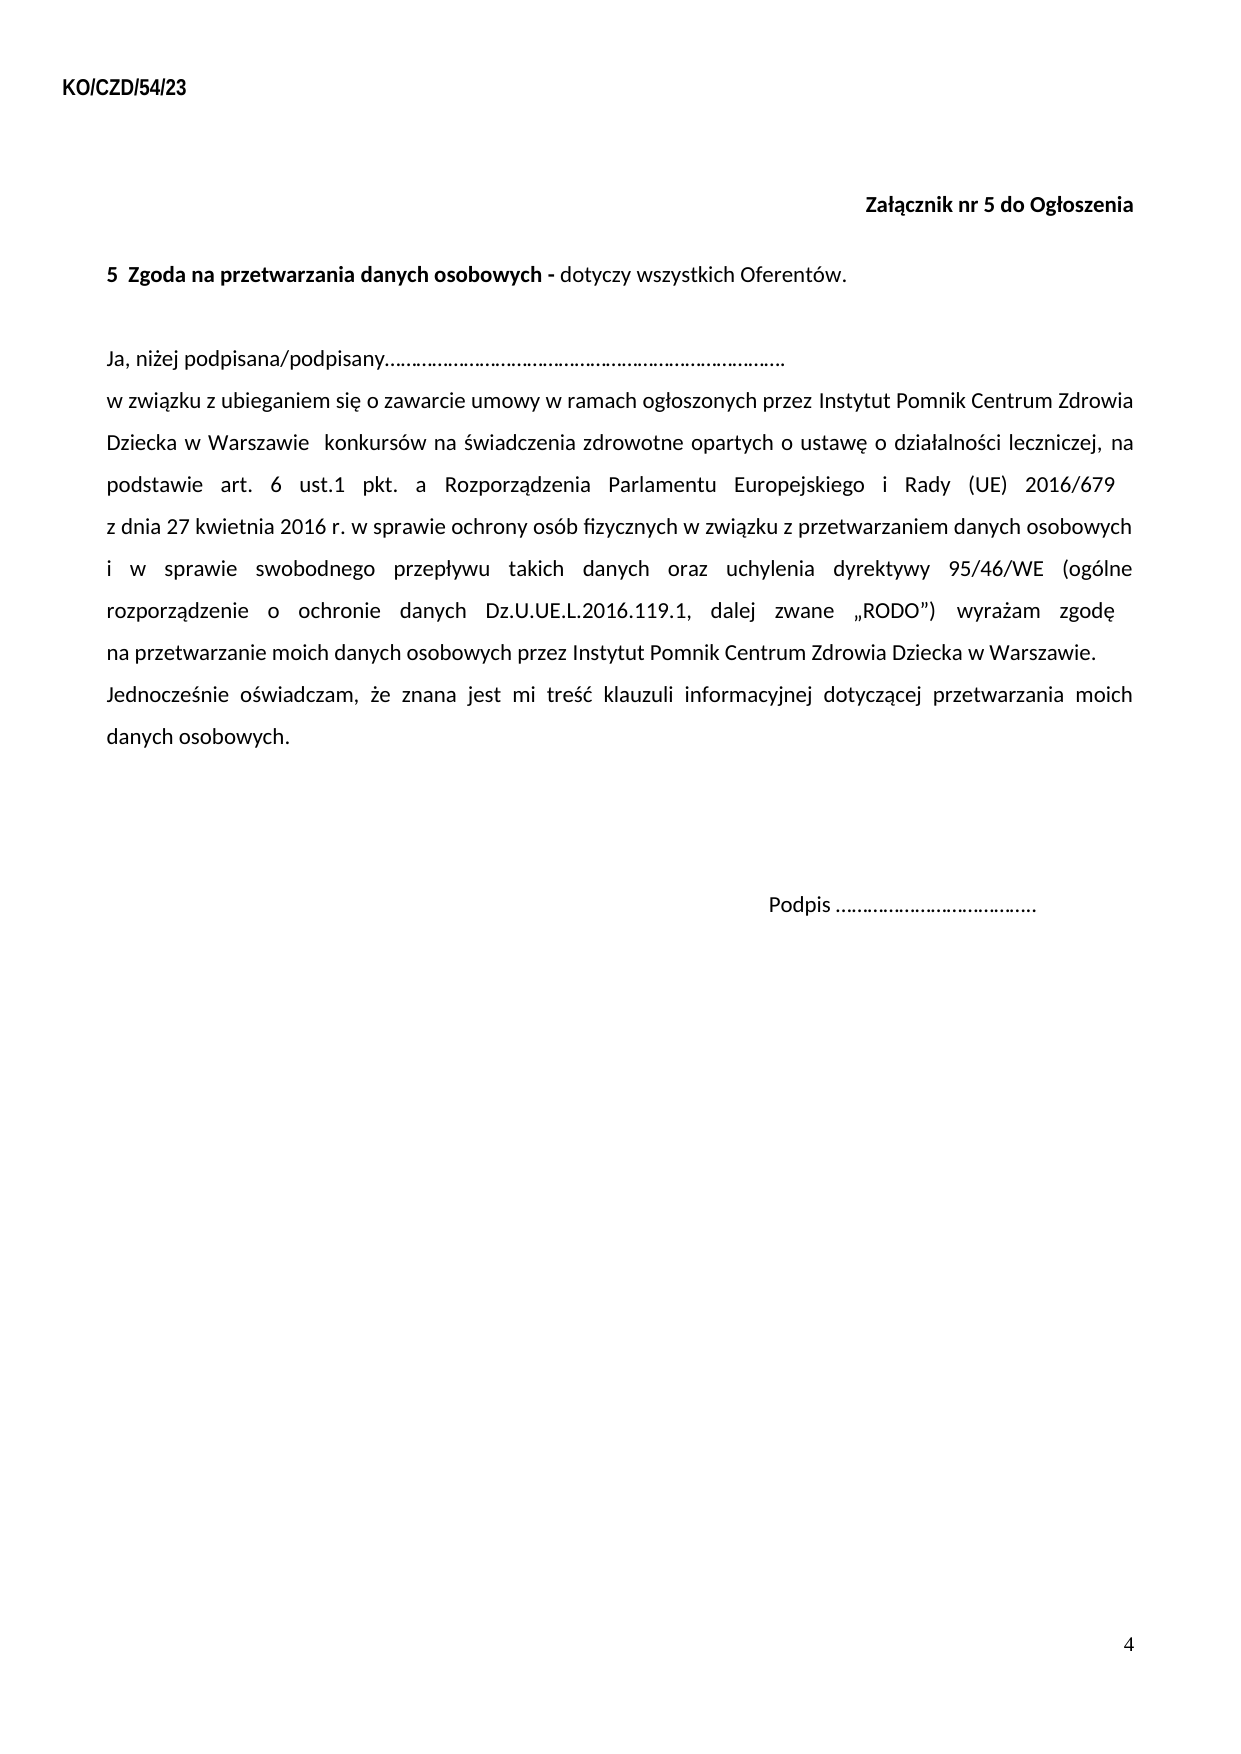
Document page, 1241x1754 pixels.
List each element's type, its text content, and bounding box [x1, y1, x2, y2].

text Jednocześnie oświadczam, że znana jest mi treść klauzuli informacyjnej dotyczącej przetwarzania moich danych osobowych. [106, 680, 1134, 750]
text Załącznik nr 5 do Ogłoszenia [106, 190, 1134, 218]
text Ja, niżej podpisana/podpisany…………………………………………………………………. [106, 344, 1134, 372]
text Podpis ……………………………….. [62, 890, 1134, 918]
text 5 Zgoda na przetwarzania danych osobowych - dotyczy wszystkich Oferentów. [62, 260, 1134, 288]
text w związku z ubieganiem się o zawarcie umowy w ramach ogłoszonych przez Instytut Pomnik Centrum Zdrowia Dziecka w Warszawie konkursów na świadczenia zdrowotne opartych o ustawę o działalności leczniczej, na podstawie art. 6 ust.1 pkt. a Rozporządzenia Parlamentu Europejskiego i Rady (UE) 2016/679 z dnia 27 kwietnia 2016 r. w sprawie ochrony osób fizycznych w związku z przetwarzaniem danych osobowych i w sprawie swobodnego przepływu takich danych oraz uchylenia dyrektywy 95/46/WE (ogólne rozporządzenie o ochronie danych Dz.U.UE.L.2016.119.1, dalej zwane „RODO”) wyrażam zgodę na przetwarzanie moich danych osobowych przez Instytut Pomnik Centrum Zdrowia Dziecka w Warszawie. [106, 386, 1134, 666]
